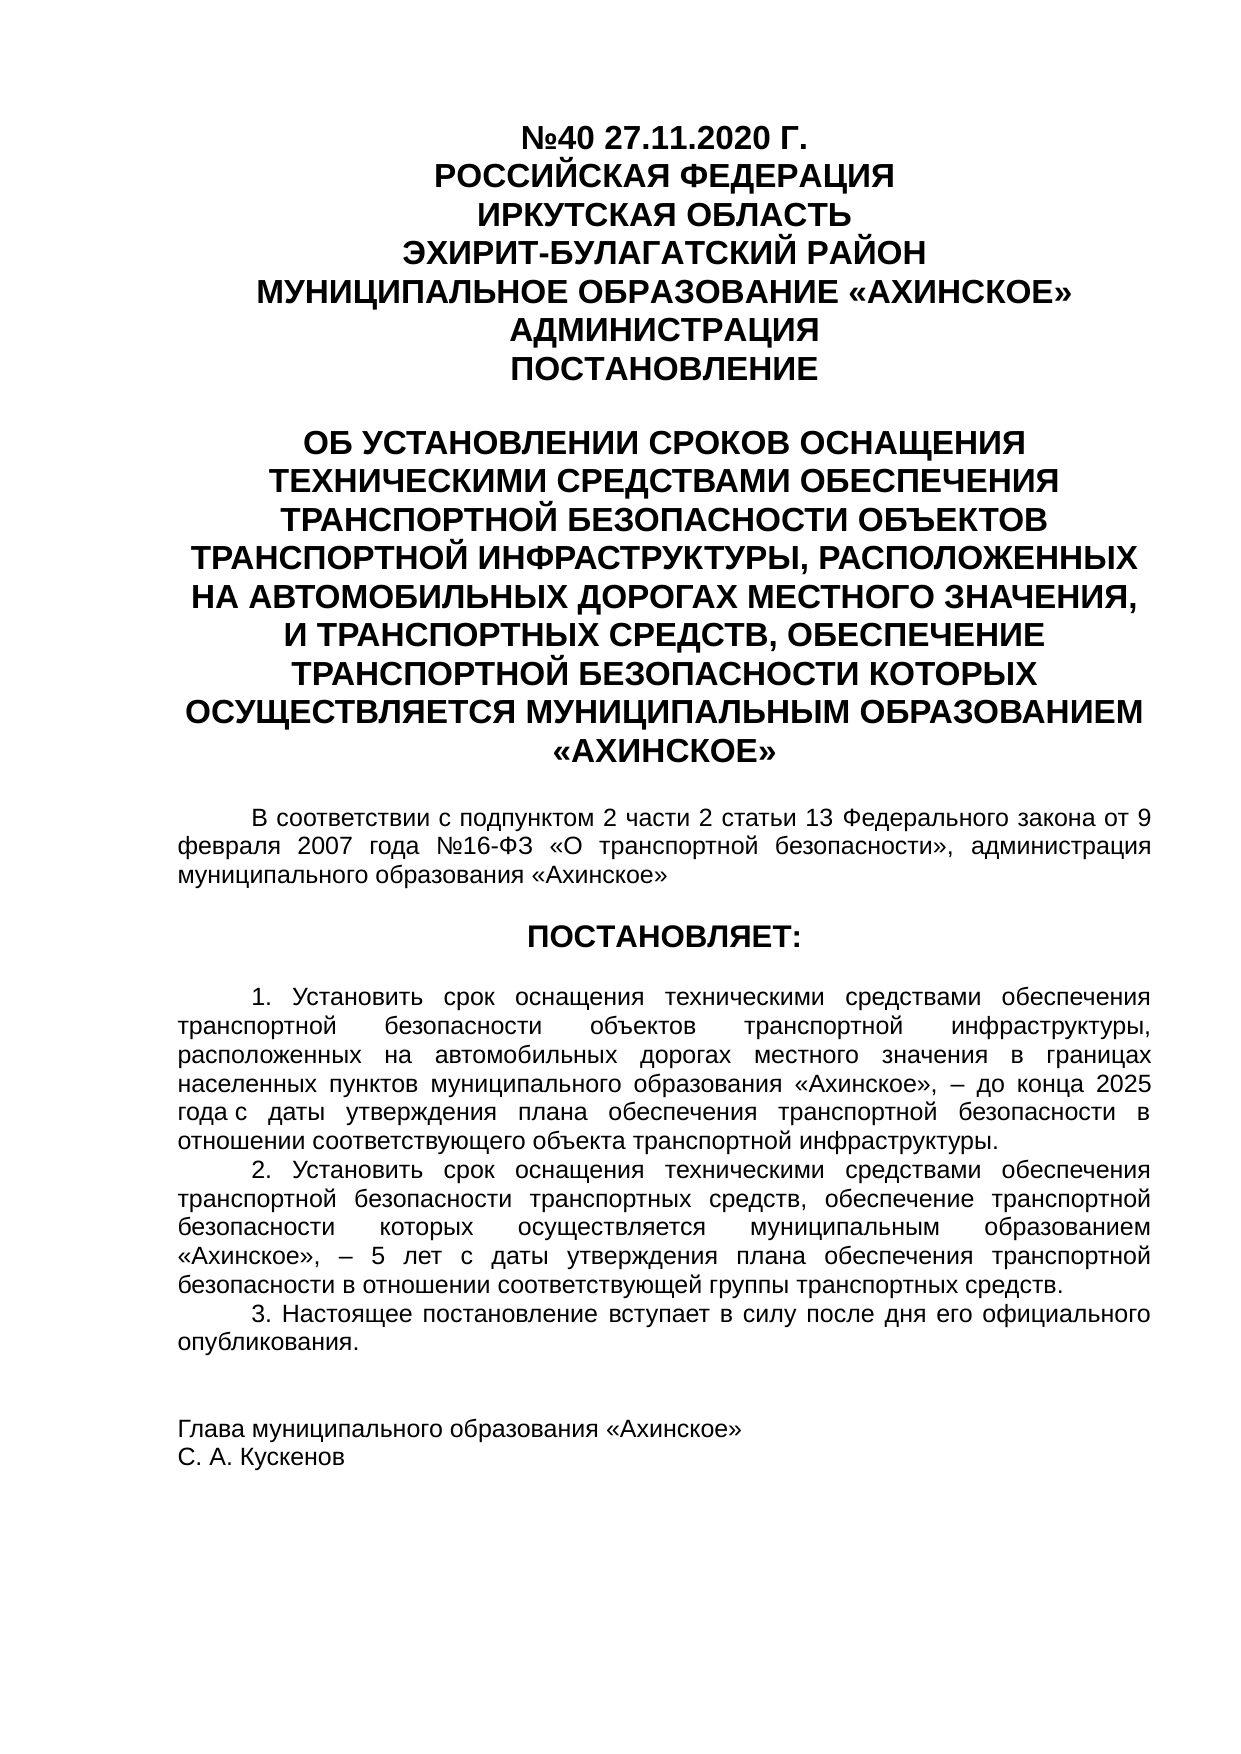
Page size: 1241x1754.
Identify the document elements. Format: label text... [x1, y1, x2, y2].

text НА АВТОМОБИЛЬНЫХ ДОРОГАХ МЕСТНОГО ЗНАЧЕНИЯ, И ТРАНСПОРТНЫХ СРЕДСТВ, ОБЕСПЕЧЕНИЕ ТРАНСПОРТНОЙ БЕЗОПАСНОСТИ КОТОРЫХ ОСУЩЕСТВЛЯЕТСЯ МУНИЦИПАЛЬНЫМ ОБРАЗОВАНИЕМ «АХИНСКОЕ» [177, 577, 1152, 769]
text В соответствии с подпунктом 2 части 2 статьи 13 Федерального закона от 9 февраля 2007 года №16-ФЗ «О транспортной безопасности», администрация муниципального образования «Ахинское» [177, 803, 1152, 889]
text 1. Установить срок оснащения техническими средствами обеспечения транспортной безопасности объектов транспортной инфраструктуры, расположенных на автомобильных дорогах местного значения в границах населенных пунктов муниципального образования «Ахинское», – до конца 2025 года с даты утверждения плана обеспечения транспортной безопасности в отношении соответствующего объекта транспортной инфраструктуры. [177, 982, 1152, 1155]
text МУНИЦИПАЛЬНОЕ ОБРАЗОВАНИЕ «АХИНСКОЕ» [177, 272, 1152, 310]
text 3. Настоящее постановление вступает в силу после дня его официального опубликования. [177, 1298, 1152, 1356]
text ОБ УСТАНОВЛЕНИИ СРОКОВ ОСНАЩЕНИЯ [177, 423, 1152, 462]
text ИРКУТСКАЯ ОБЛАСТЬ [177, 195, 1152, 233]
text АДМИНИСТРАЦИЯ [177, 310, 1152, 349]
text Глава муниципального образования «Ахинское» [177, 1413, 1152, 1442]
text №40 27.11.2020 Г. [177, 118, 1152, 157]
text ЭХИРИТ-БУЛАГАТСКИЙ РАЙОН [177, 233, 1152, 272]
text ТЕХНИЧЕСКИМИ СРЕДСТВАМИ ОБЕСПЕЧЕНИЯ [177, 462, 1152, 500]
text ПОСТАНОВЛЯЕТ: [177, 918, 1152, 953]
text ТРАНСПОРТНОЙ ИНФРАСТРУКТУРЫ, РАСПОЛОЖЕННЫХ [177, 538, 1152, 577]
text ТРАНСПОРТНОЙ БЕЗОПАСНОСТИ ОБЪЕКТОВ [177, 500, 1152, 538]
text 2. Установить срок оснащения техническими средствами обеспечения транспортной безопасности транспортных средств, обеспечение транспортной безопасности которых осуществляется муниципальным образованием «Ахинское», – 5 лет с даты утверждения плана обеспечения транспортной безопасности в отношении соответствующей группы транспортных средств. [177, 1155, 1152, 1298]
text ПОСТАНОВЛЕНИЕ [177, 349, 1152, 387]
text РОССИЙСКАЯ ФЕДЕРАЦИЯ [177, 157, 1152, 195]
text С. А. Кускенов [177, 1442, 1152, 1471]
